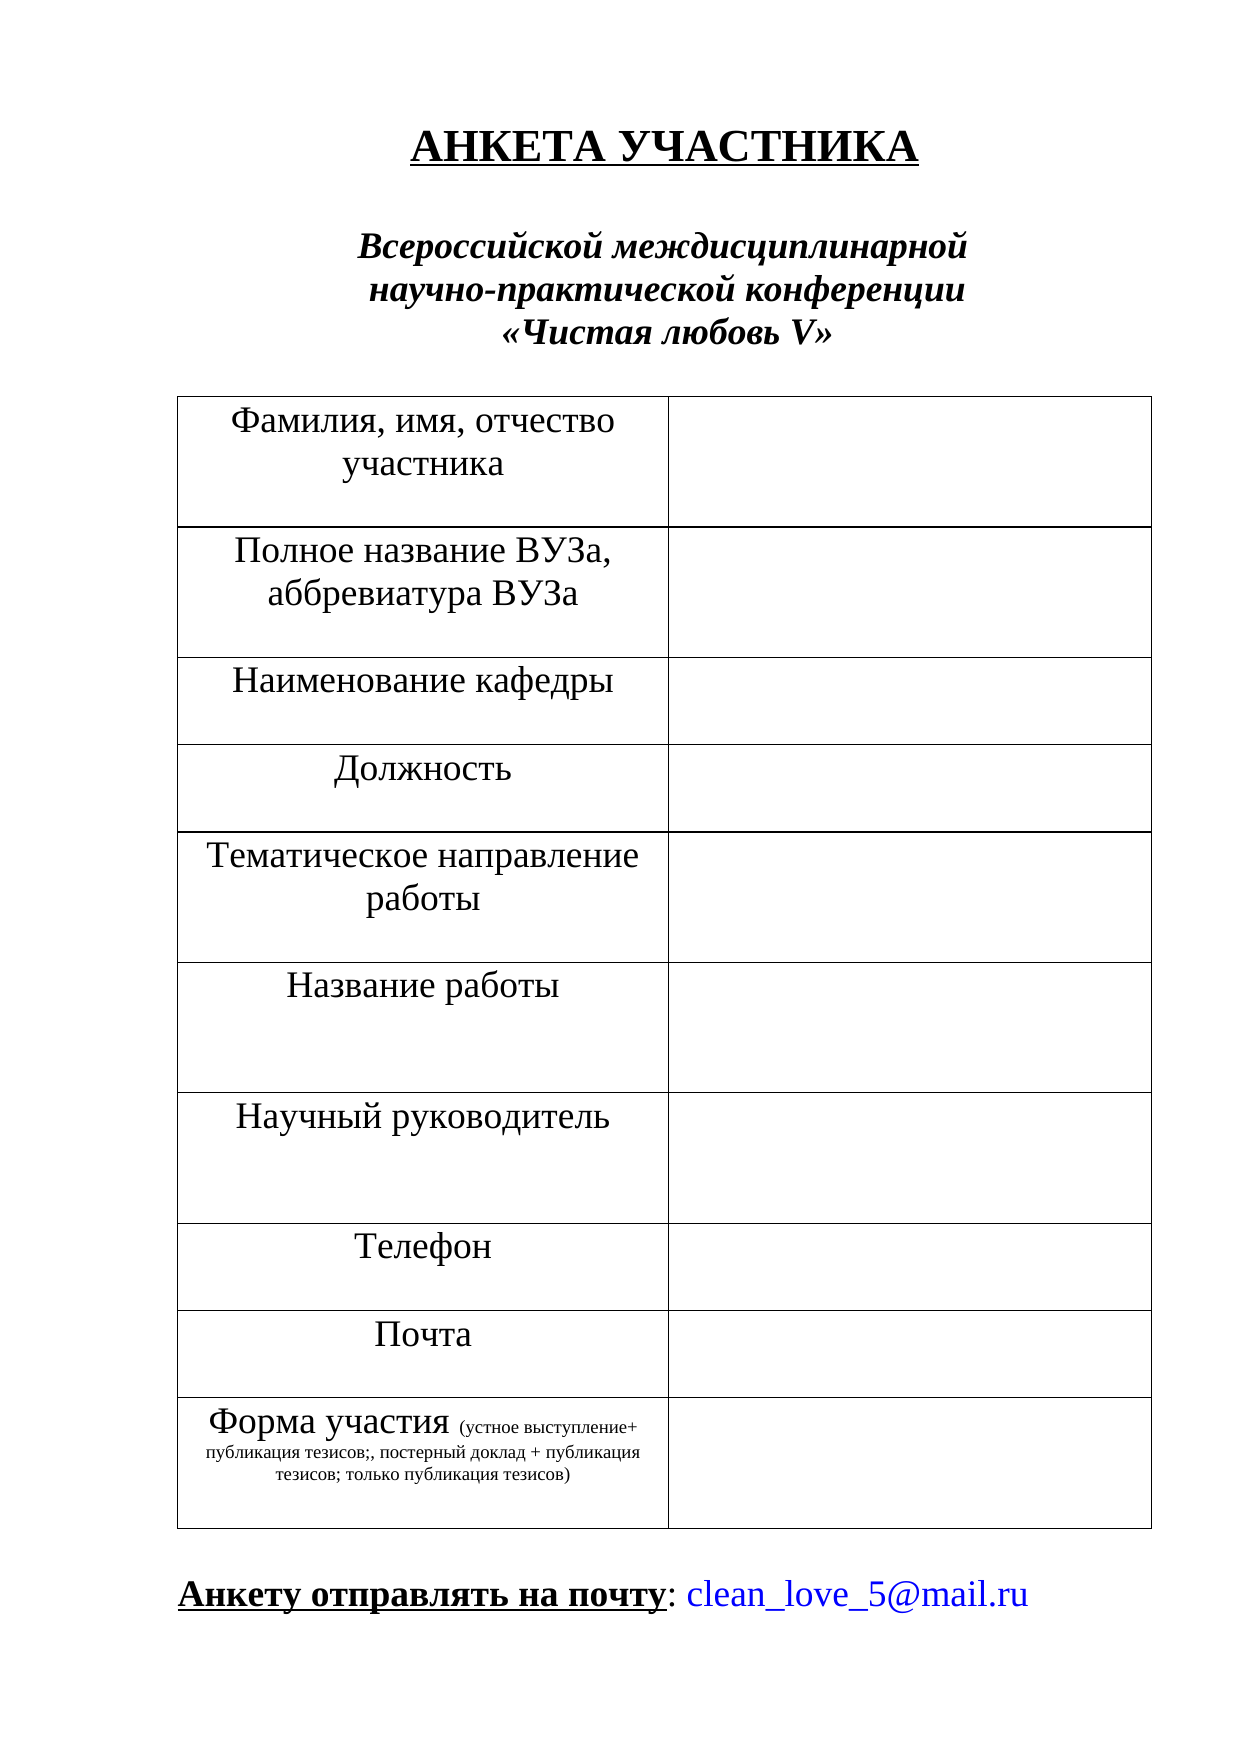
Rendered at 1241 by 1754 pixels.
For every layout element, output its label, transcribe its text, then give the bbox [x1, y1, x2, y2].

text Всероссийской междисциплинарной [177, 223, 1152, 267]
table_cell [669, 1093, 1151, 1223]
table_cell Телефон [178, 1224, 668, 1310]
table_cell [669, 963, 1151, 1092]
table_cell [669, 833, 1151, 962]
table_cell Форма участия (устное выступление+ публикация тезисов;, постерный доклад + публикация тезисов; только публикация тезисов) [178, 1398, 668, 1528]
table_cell Должность [178, 745, 668, 831]
table_cell Почта [178, 1311, 668, 1397]
table_cell Название работы [178, 963, 668, 1092]
table_cell Наименование кафедры [178, 658, 668, 744]
text «Чистая любовь V» [177, 310, 1152, 353]
table_cell [669, 745, 1151, 831]
table_cell Тематическое направление работы [178, 833, 668, 962]
text АНКЕТА УЧАСТНИКА [177, 118, 1152, 171]
table_cell [669, 1311, 1151, 1397]
table_cell Полное название ВУЗа, аббревиатура ВУЗа [178, 528, 668, 657]
text научно-практической конференции [177, 267, 1152, 310]
table_cell [669, 658, 1151, 744]
table_cell [669, 1224, 1151, 1310]
table_cell [669, 528, 1151, 657]
table_header [669, 397, 1151, 526]
table_cell [669, 1398, 1151, 1528]
table_header Фамилия, имя, отчество участника [178, 397, 668, 526]
table_cell Научный руководитель [178, 1093, 668, 1223]
text Анкету отправлять на почту: clean_love_5@mail.ru [177, 1572, 1152, 1615]
